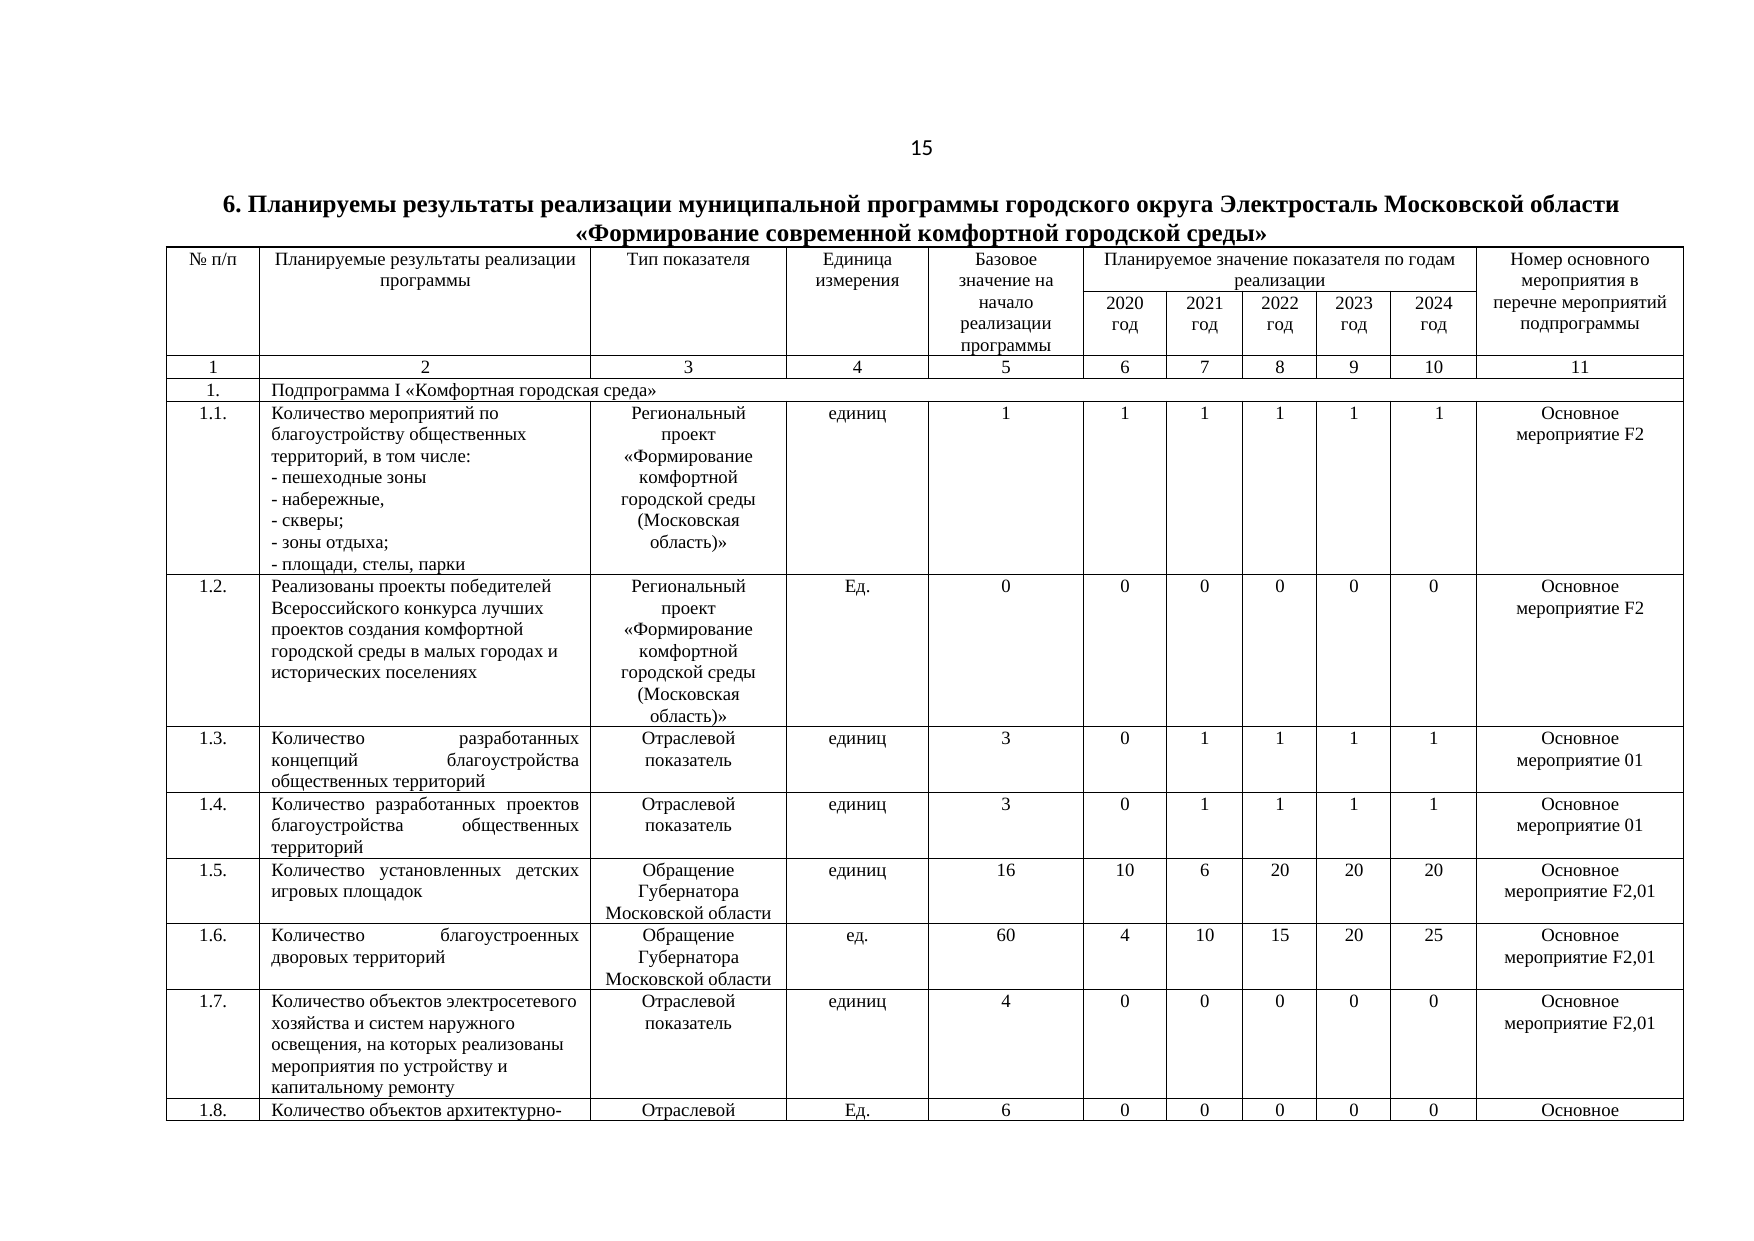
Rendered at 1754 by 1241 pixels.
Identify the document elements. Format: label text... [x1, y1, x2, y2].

table_cell 1 [1317, 793, 1390, 857]
table_cell 9 [1317, 356, 1390, 378]
table_cell 11 [1477, 356, 1683, 378]
table_cell 0 [1317, 1099, 1390, 1120]
table_cell 1. [167, 379, 259, 401]
table_cell ед. [787, 924, 928, 989]
table_cell 0 [1084, 990, 1166, 1098]
table_cell 0 [929, 575, 1083, 726]
table_cell 1 [1243, 402, 1316, 574]
table_cell 1.1. [167, 402, 259, 574]
table_cell Ед. [787, 575, 928, 726]
table_header Базовое значение на начало реализации программы [929, 248, 1083, 355]
table_cell 2023 год [1317, 292, 1390, 355]
text «Формирование современной комфортной городской среды» [177, 218, 1665, 246]
table_cell 15 [1243, 924, 1316, 989]
table_cell 1 [1167, 402, 1242, 574]
table_cell единиц [787, 859, 928, 923]
table_cell 6 [1167, 859, 1242, 923]
table_cell 1 [1317, 727, 1390, 792]
table_cell Количество объектов электросетевого хозяйства и систем наружного освещения, на которых реализованы мероприятия по устройству и капитальному ремонту [260, 990, 590, 1098]
table_cell единиц [787, 793, 928, 857]
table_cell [260, 1099, 590, 1120]
table_cell 20 [1243, 859, 1316, 923]
table_cell 8 [1243, 356, 1316, 378]
table_cell 5 [929, 356, 1083, 378]
table_cell 2024 год [1391, 292, 1476, 355]
table_cell Основное мероприятие 01 [1477, 793, 1683, 857]
table_cell 16 [929, 859, 1083, 923]
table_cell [1477, 1099, 1683, 1120]
table_cell 1.5. [167, 859, 259, 923]
table_cell 7 [1167, 356, 1242, 378]
table_cell Основное мероприятие F2 [1477, 575, 1683, 726]
table_cell 1 [1391, 793, 1476, 857]
table_cell 20 [1391, 859, 1476, 923]
table_cell 1 [167, 356, 259, 378]
table_cell 0 [1391, 1099, 1476, 1120]
table_cell 1.7. [167, 990, 259, 1098]
table_cell 0 [1243, 1099, 1316, 1120]
table_cell 0 [1391, 575, 1476, 726]
table_cell Количество установленных детских игровых площадок [260, 859, 590, 923]
table_header Тип показателя [591, 248, 786, 355]
table_cell Отраслевой показатель [591, 727, 786, 792]
table_cell 20 [1317, 924, 1390, 989]
text 6. Планируемы результаты реализации муниципальной программы городского округа Электросталь Московской области [177, 189, 1665, 218]
table_cell Региональный проект «Формирование комфортной городской среды (Московская область)» [591, 402, 786, 574]
table_cell 25 [1391, 924, 1476, 989]
table_cell 0 [1084, 793, 1166, 857]
table_cell 1.3. [167, 727, 259, 792]
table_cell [591, 1099, 786, 1120]
table_cell Подпрограмма I «Комфортная городская среда» [260, 379, 1683, 401]
table_header Единица измерения [787, 248, 928, 355]
table_cell 1.2. [167, 575, 259, 726]
table_cell 0 [1243, 990, 1316, 1098]
table_cell Реализованы проекты победителей Всероссийского конкурса лучших проектов создания комфортной городской среды в малых городах и исторических поселениях [260, 575, 590, 726]
table_cell Количество разработанных концепций благоустройства общественных территорий [260, 727, 590, 792]
table_cell 0 [1391, 990, 1476, 1098]
table_cell 1 [1317, 402, 1390, 574]
table_cell 0 [1084, 575, 1166, 726]
table_cell 20 [1317, 859, 1390, 923]
table_cell 1 [1243, 793, 1316, 857]
table_cell 6 [1084, 356, 1166, 378]
table_cell 2020 год [1084, 292, 1166, 355]
table_cell единиц [787, 727, 928, 792]
table_cell Основное мероприятие F2,01 [1477, 859, 1683, 923]
table_cell 2 [260, 356, 590, 378]
table_cell 1 [1167, 727, 1242, 792]
table_cell 3 [929, 793, 1083, 857]
table_cell 60 [929, 924, 1083, 989]
table_cell 4 [1084, 924, 1166, 989]
table_cell Отраслевой показатель [591, 990, 786, 1098]
table_cell Количество мероприятий по благоустройству общественных территорий, в том числе: - пешеходные зоны - набережные, - скверы; - зоны отдыха; - площади, стелы, парки [260, 402, 590, 574]
table_cell единиц [787, 402, 928, 574]
table_cell 0 [1167, 990, 1242, 1098]
table_cell 3 [929, 727, 1083, 792]
table_cell 3 [591, 356, 786, 378]
table_cell 0 [1167, 575, 1242, 726]
table_cell 0 [1167, 1099, 1242, 1120]
table_cell 6 [929, 1099, 1083, 1120]
table_cell Количество разработанных проектов благоустройства общественных территорий [260, 793, 590, 857]
table_cell 2021 год [1167, 292, 1242, 355]
table_cell Основное мероприятие F2,01 [1477, 990, 1683, 1098]
table_cell Основное мероприятие 01 [1477, 727, 1683, 792]
table_cell 1 [1243, 727, 1316, 792]
table_cell 1.6. [167, 924, 259, 989]
table_cell 1 [1391, 727, 1476, 792]
table_cell единиц [787, 990, 928, 1098]
table_header Планируемые результаты реализации программы [260, 248, 590, 355]
table_cell 1 [1084, 402, 1166, 574]
table_cell 2022 год [1243, 292, 1316, 355]
table_cell Количество благоустроенных дворовых территорий [260, 924, 590, 989]
table_cell 0 [1084, 1099, 1166, 1120]
table_cell Ед. [787, 1099, 928, 1120]
table_cell Отраслевой показатель [591, 793, 786, 857]
table_cell 1.8. [167, 1099, 259, 1120]
table_cell 0 [1317, 990, 1390, 1098]
table_cell Обращение Губернатора Московской области [591, 859, 786, 923]
table_cell 0 [1317, 575, 1390, 726]
table_cell Обращение Губернатора Московской области [591, 924, 786, 989]
table_cell Основное мероприятие F2 [1477, 402, 1683, 574]
table_cell 4 [929, 990, 1083, 1098]
table_cell 10 [1167, 924, 1242, 989]
table_cell Основное мероприятие F2,01 [1477, 924, 1683, 989]
table_cell 0 [1084, 727, 1166, 792]
table_header Номер основного мероприятия в перечне мероприятий подпрограммы [1477, 248, 1683, 355]
table_header Планируемое значение показателя по годам реализации [1084, 248, 1476, 291]
table_cell 1 [1391, 402, 1476, 574]
table_cell 0 [1243, 575, 1316, 726]
table_cell 1 [929, 402, 1083, 574]
table_cell 1 [1167, 793, 1242, 857]
table_cell Региональный проект «Формирование комфортной городской среды (Московская область)» [591, 575, 786, 726]
table_cell 10 [1391, 356, 1476, 378]
table_header № п/п [167, 248, 259, 355]
table_cell 4 [787, 356, 928, 378]
table_cell 10 [1084, 859, 1166, 923]
table_cell 1.4. [167, 793, 259, 857]
